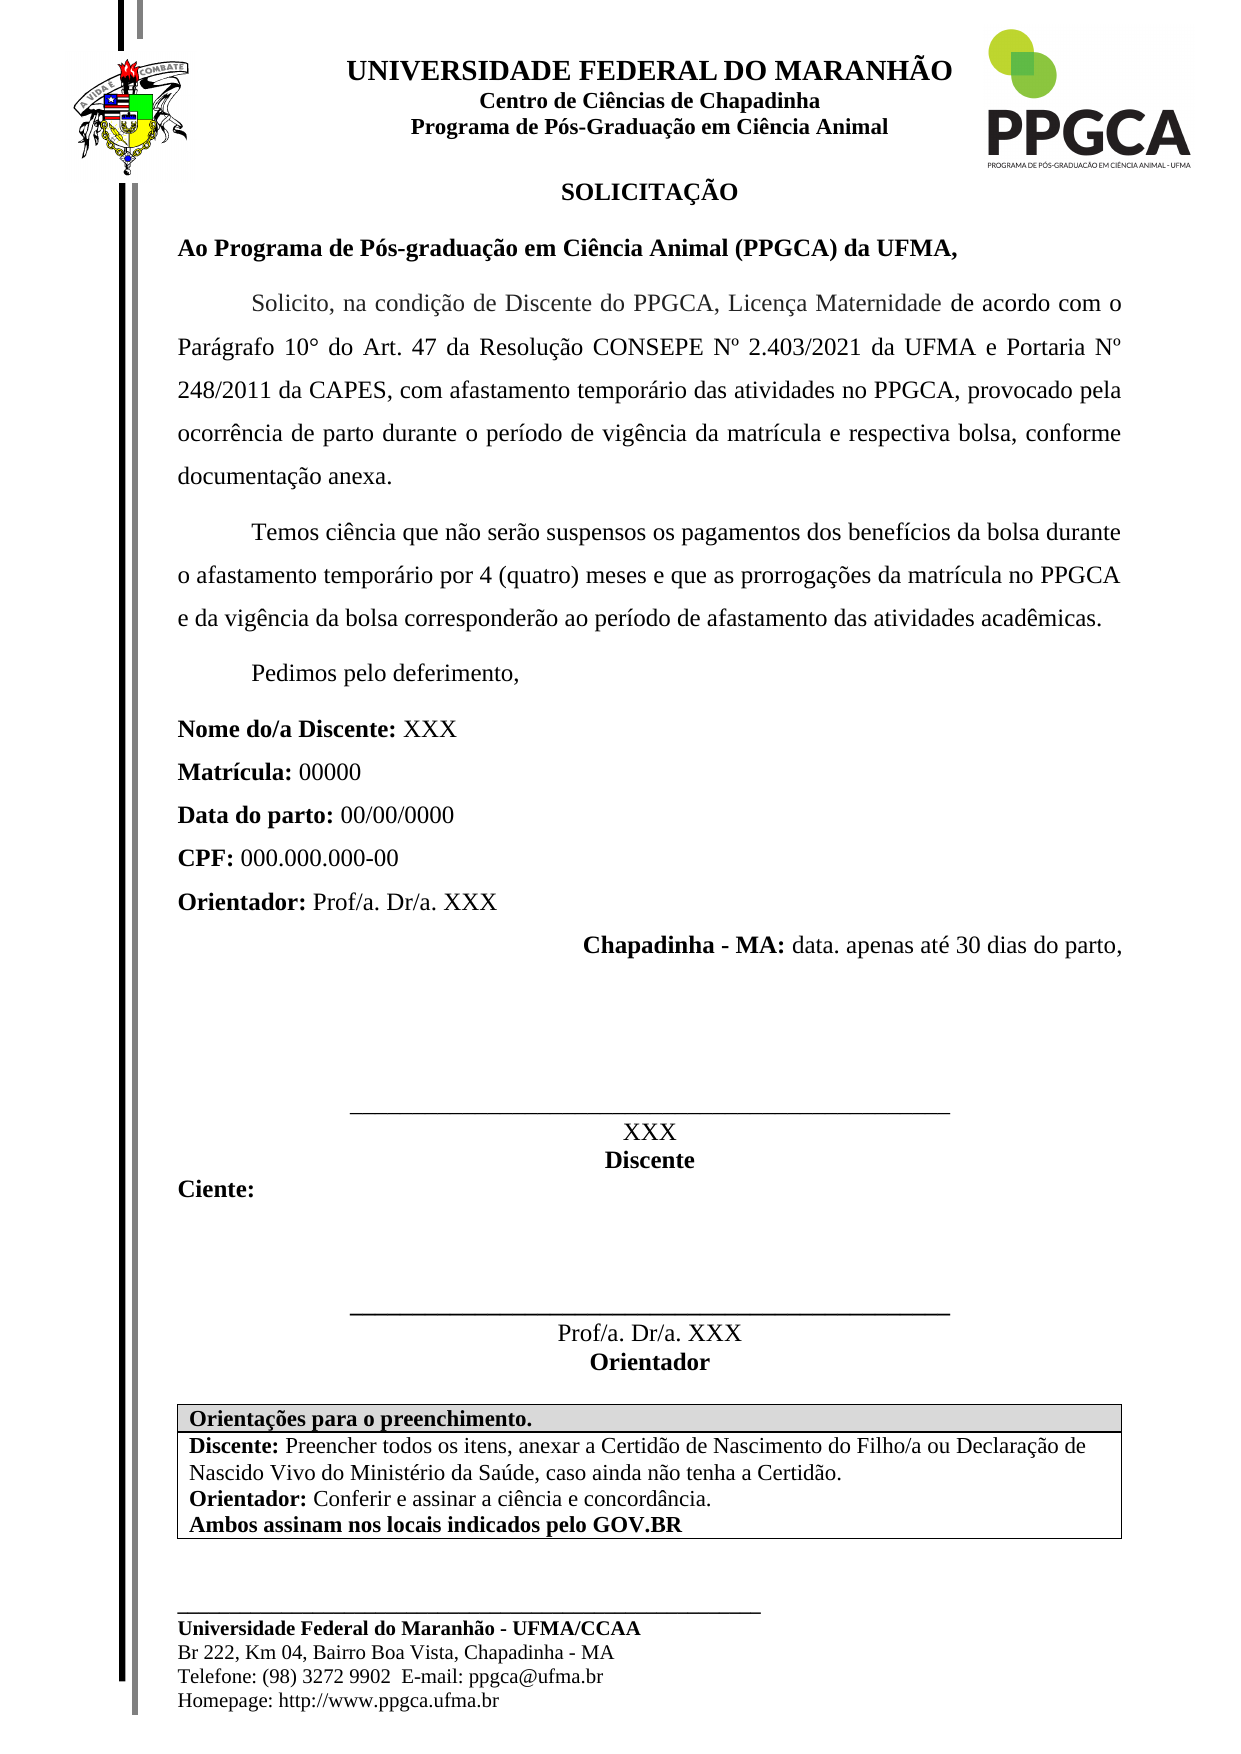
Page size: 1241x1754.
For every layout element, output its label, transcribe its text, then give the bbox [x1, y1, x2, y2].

table_cell Discente: Preencher todos os itens, anexar a Certidão de Nascimento do Filho/a ou Declaração de Nascido Vivo do Ministério da Saúde, caso ainda não tenha a Certidão. Orientador: Conferir e assinar a ciência e concordância. Ambos assinam nos locais indicados pelo GOV.BR [178, 1433, 1121, 1538]
text ________________________________________________ [177, 1289, 1122, 1318]
text Temos ciência que não serão suspensos os pagamentos dos benefícios da bolsa durante o afastamento temporário por 4 (quatro) meses e que as prorrogações da matrícula no PPGCA e da vigência da bolsa corresponderão ao período de afastamento das atividades acadêmicas. [177, 517, 1122, 632]
text SOLICITAÇÃO [177, 177, 1122, 206]
text Nome do/a Discente: [177, 714, 1122, 743]
text Orientador [177, 1347, 1122, 1375]
text Data do parto: [177, 800, 1122, 829]
text Ciente: [177, 1174, 1122, 1203]
text Ao Programa de Pós-graduação em Ciência Animal (PPGCA) da UFMA, [177, 233, 1122, 262]
text Pedimos pelo deferimento, [177, 658, 1122, 687]
text Orientador: [177, 887, 1122, 915]
table_header Orientações para o preenchimento. [178, 1405, 1121, 1431]
text CPF: [177, 843, 1122, 872]
text Solicito, na condição de Discente do PPGCA, Licença Maternidade de acordo com o Parágrafo 10° do Art. 47 da Resolução CONSEPE Nº 2.403/2021 da UFMA e Portaria Nº 248/2011 da CAPES, com afastamento temporário das atividades no PPGCA, provocado pela ocorrência de parto durante o período de vigência da matrícula e respectiva bolsa, conforme documentação anexa. [177, 288, 1122, 490]
text Chapadinha - MA: , [177, 930, 1122, 958]
text Matrícula: [177, 757, 1122, 786]
text Discente [177, 1145, 1122, 1174]
text ________________________________________________ [177, 1088, 1122, 1117]
